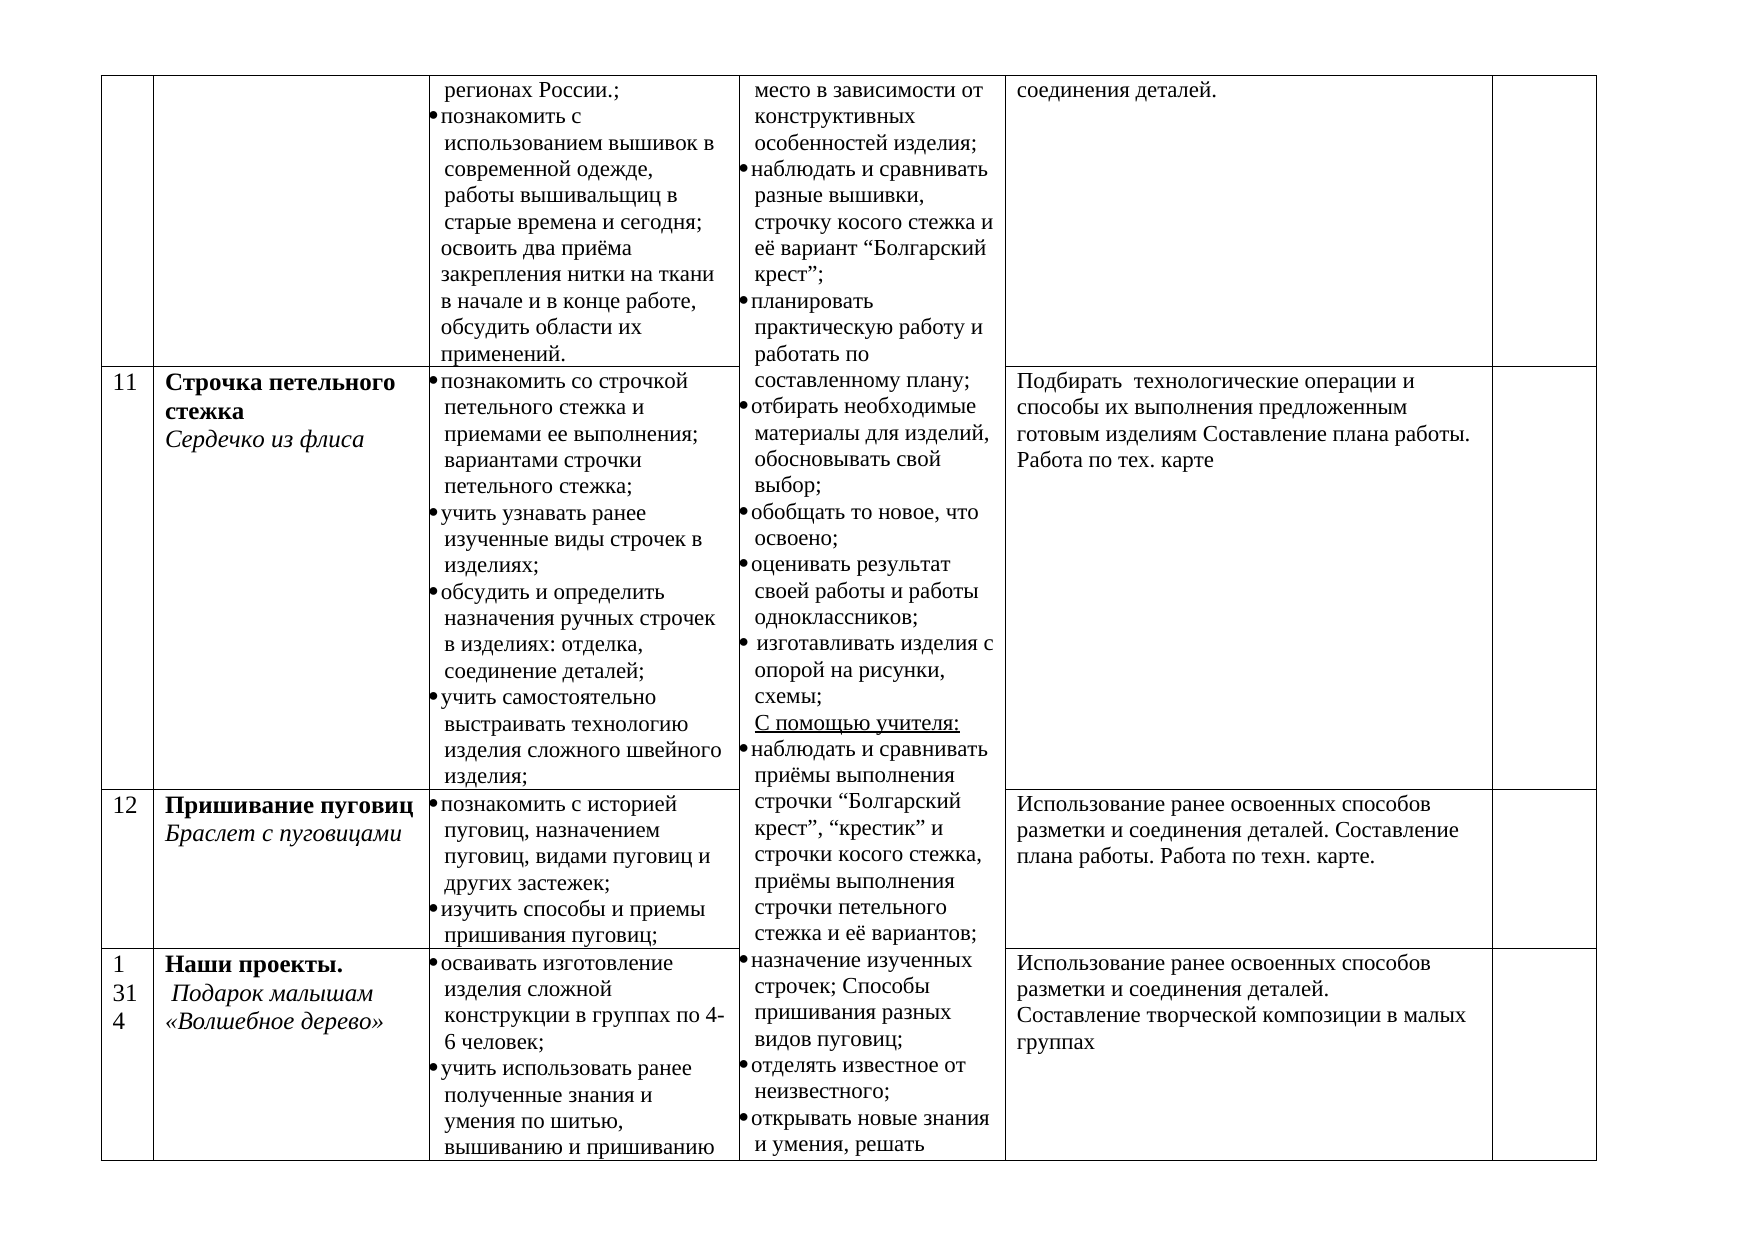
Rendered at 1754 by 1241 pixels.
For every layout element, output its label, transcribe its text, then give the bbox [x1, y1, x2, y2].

table_cell 12 [102, 790, 153, 948]
table_cell 10 [102, 76, 153, 366]
table_cell Пришивание пуговиц Браслет с пуговицами [154, 790, 429, 948]
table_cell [740, 76, 1005, 1160]
table_cell [1493, 790, 1596, 948]
table_cell [1493, 76, 1596, 366]
table_cell познакомить с историей пуговиц, назначением пуговиц, видами пуговиц и других застежек; изучить способы и приемы пришивания пуговиц; [430, 790, 739, 948]
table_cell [1006, 76, 1492, 366]
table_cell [1006, 949, 1492, 1160]
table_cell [154, 949, 429, 1160]
table_cell Использование ранее освоенных способов разметки и соединения деталей. Составление плана работы. Работа по техн. карте. [1006, 790, 1492, 948]
table_cell [1493, 949, 1596, 1160]
table_cell Строчка петельного стежка Сердечко из флиса [154, 367, 429, 789]
table_cell познакомить со строчкой петельного стежка и приемами ее выполнения; вариантами строчки петельного стежка; учить узнавать ранее изученные виды строчек в изделиях; обсудить и определить назначения ручных строчек в изделиях: отделка, соединение деталей; учить самостоятельно выстраивать технологию изделия сложного швейного изделия; [430, 367, 739, 789]
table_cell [154, 76, 429, 366]
table_cell 1314 [102, 949, 153, 1160]
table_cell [430, 76, 739, 366]
table_cell [1493, 367, 1596, 789]
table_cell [430, 949, 739, 1160]
table_cell Подбирать технологические операции и способы их выполнения предложенным готовым изделиям Составление плана работы. Работа по тех. карте [1006, 367, 1492, 789]
table_cell 11 [102, 367, 153, 789]
